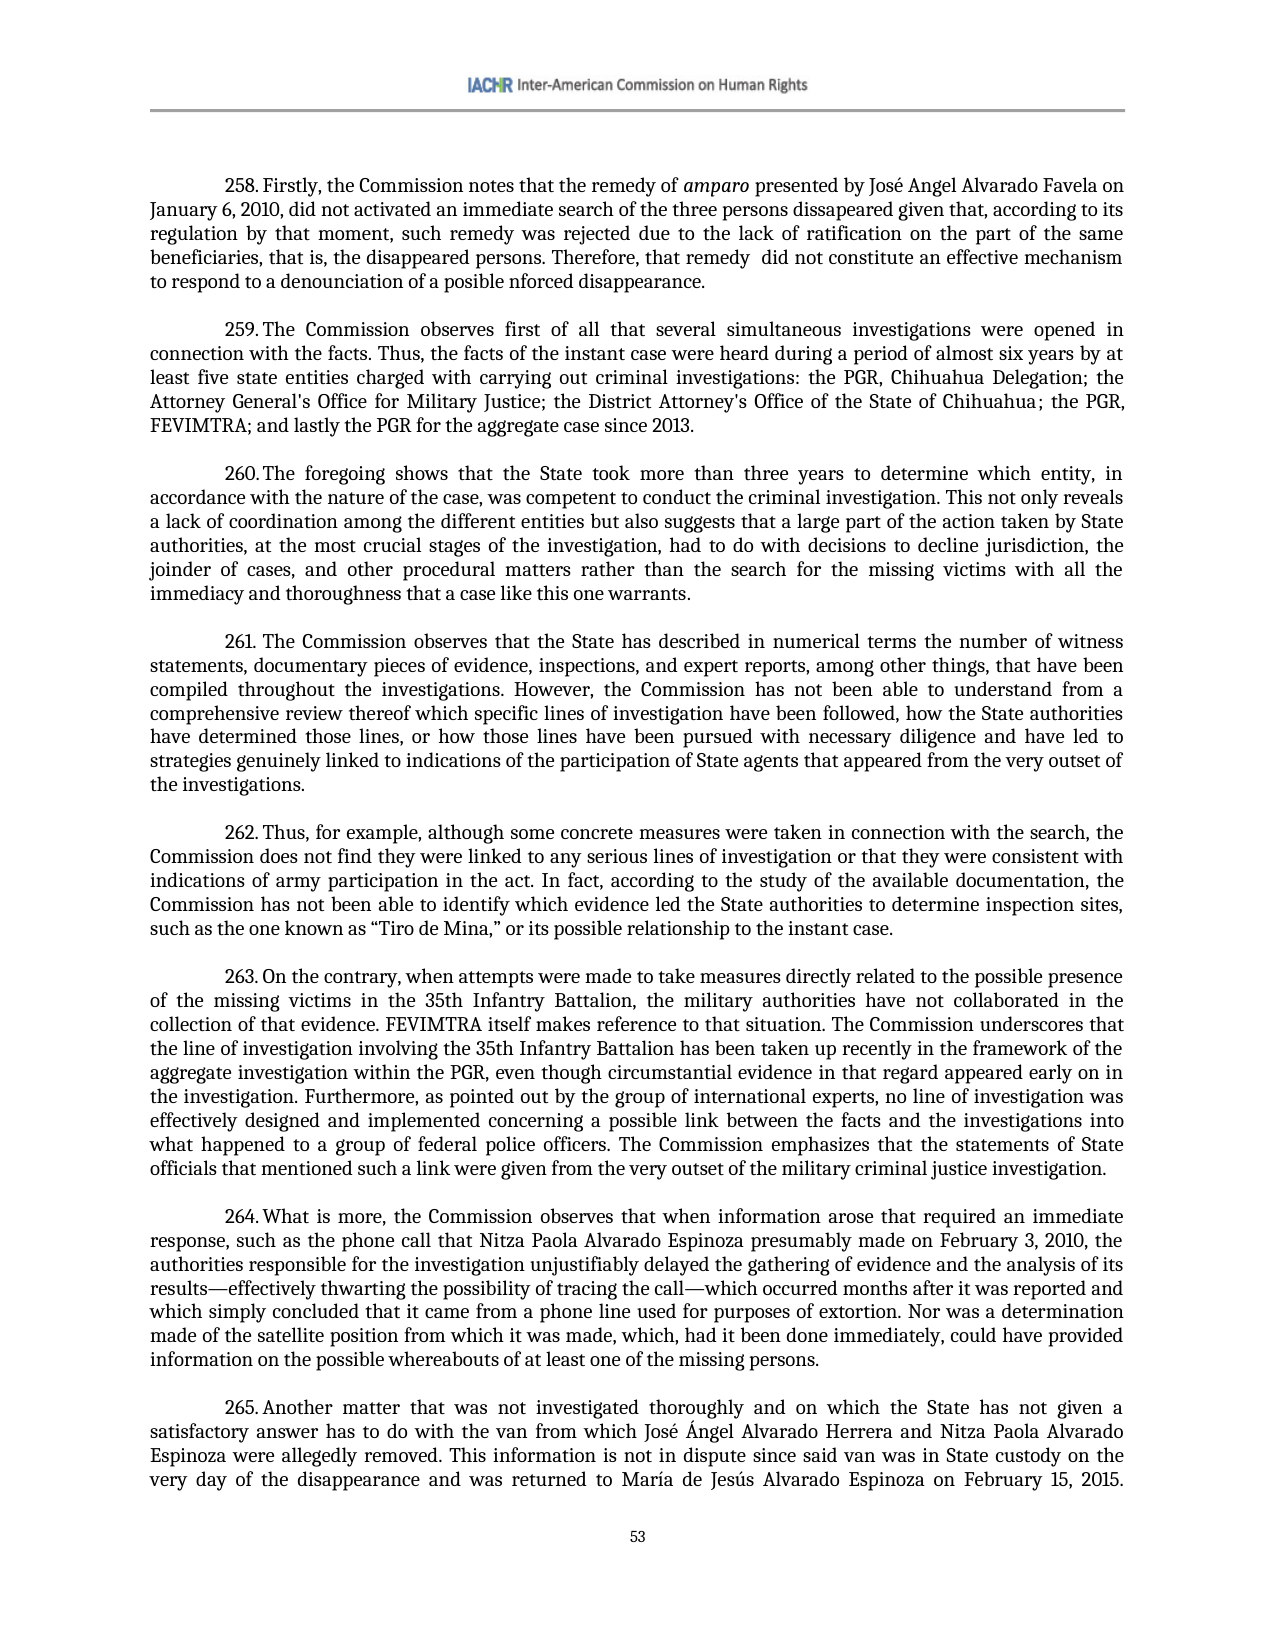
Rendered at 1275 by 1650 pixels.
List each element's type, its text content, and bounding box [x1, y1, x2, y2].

list The Commission observes first of all that several simultaneous investigations were opened in connection with the facts. Thus, the facts of the instant case were heard during a period of almost six years by at least five state entities charged with carrying out criminal investigations: the PGR, Chihuahua Delegation; the Attorney General's Office for Military Justice; the District Attorney's Office of the State of Chihuahua; the PGR, FEVIMTRA; and lastly the PGR for the aggregate case since 2013. [150, 318, 1125, 438]
list Thus, for example, although some concrete measures were taken in connection with the search, the Commission does not find they were linked to any serious lines of investigation or that they were consistent with indications of army participation in the act. In fact, according to the study of the available documentation, the Commission has not been able to identify which evidence led the State authorities to determine inspection sites, such as the one known as “Tiro de Mina,” or its possible relationship to the instant case. [150, 821, 1125, 941]
list The Commission observes that the State has described in numerical terms the number of witness statements, documentary pieces of evidence, inspections, and expert reports, among other things, that have been compiled throughout the investigations. However, the Commission has not been able to understand from a comprehensive review thereof which specific lines of investigation have been followed, how the State authorities have determined those lines, or how those lines have been pursued with necessary diligence and have led to strategies genuinely linked to indications of the participation of State agents that appeared from the very outset of the investigations. [150, 629, 1125, 797]
list What is more, the Commission observes that when information arose that required an immediate response, such as the phone call that Nitza Paola Alvarado Espinoza presumably made on February 3, 2010, the authorities responsible for the investigation unjustifiably delayed the gathering of evidence and the analysis of its results—effectively thwarting the possibility of tracing the call—which occurred months after it was reported and which simply concluded that it came from a phone line used for purposes of extortion. Nor was a determination made of the satellite position from which it was made, which, had it been done immediately, could have provided information on the possible whereabouts of at least one of the missing persons. [150, 1204, 1125, 1372]
list On the contrary, when attempts were made to take measures directly related to the possible presence of the missing victims in the 35th Infantry Battalion, the military authorities have not collaborated in the collection of that evidence. FEVIMTRA itself makes reference to that situation. The Commission underscores that the line of investigation involving the 35th Infantry Battalion has been taken up recently in the framework of the aggregate investigation within the PGR, even though circumstantial evidence in that regard appeared early on in the investigation. Furthermore, as pointed out by the group of international experts, no line of investigation was effectively designed and implemented concerning a possible link between the facts and the investigations into what happened to a group of federal police officers. The Commission emphasizes that the statements of State officials that mentioned such a link were given from the very outset of the military criminal justice investigation. [150, 965, 1125, 1180]
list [150, 1396, 1125, 1492]
picture [456, 75, 819, 95]
list The foregoing shows that the State took more than three years to determine which entity, in accordance with the nature of the case, was competent to conduct the criminal investigation. This not only reveals a lack of coordination among the different entities but also suggests that a large part of the action taken by State authorities, at the most crucial stages of the investigation, had to do with decisions to decline jurisdiction, the joinder of cases, and other procedural matters rather than the search for the missing victims with all the immediacy and thoroughness that a case like this one warrants. [150, 462, 1125, 605]
list Firstly, the Commission notes that the remedy of amparo presented by José Angel Alvarado Favela on January 6, 2010, did not activated an immediate search of the three persons dissapeared given that, according to its regulation by that moment, such remedy was rejected due to the lack of ratification on the part of the same beneficiaries, that is, the disappeared persons. Therefore, that remedy did not constitute an effective mechanism to respond to a denounciation of a posible nforced disappearance. [150, 174, 1125, 294]
